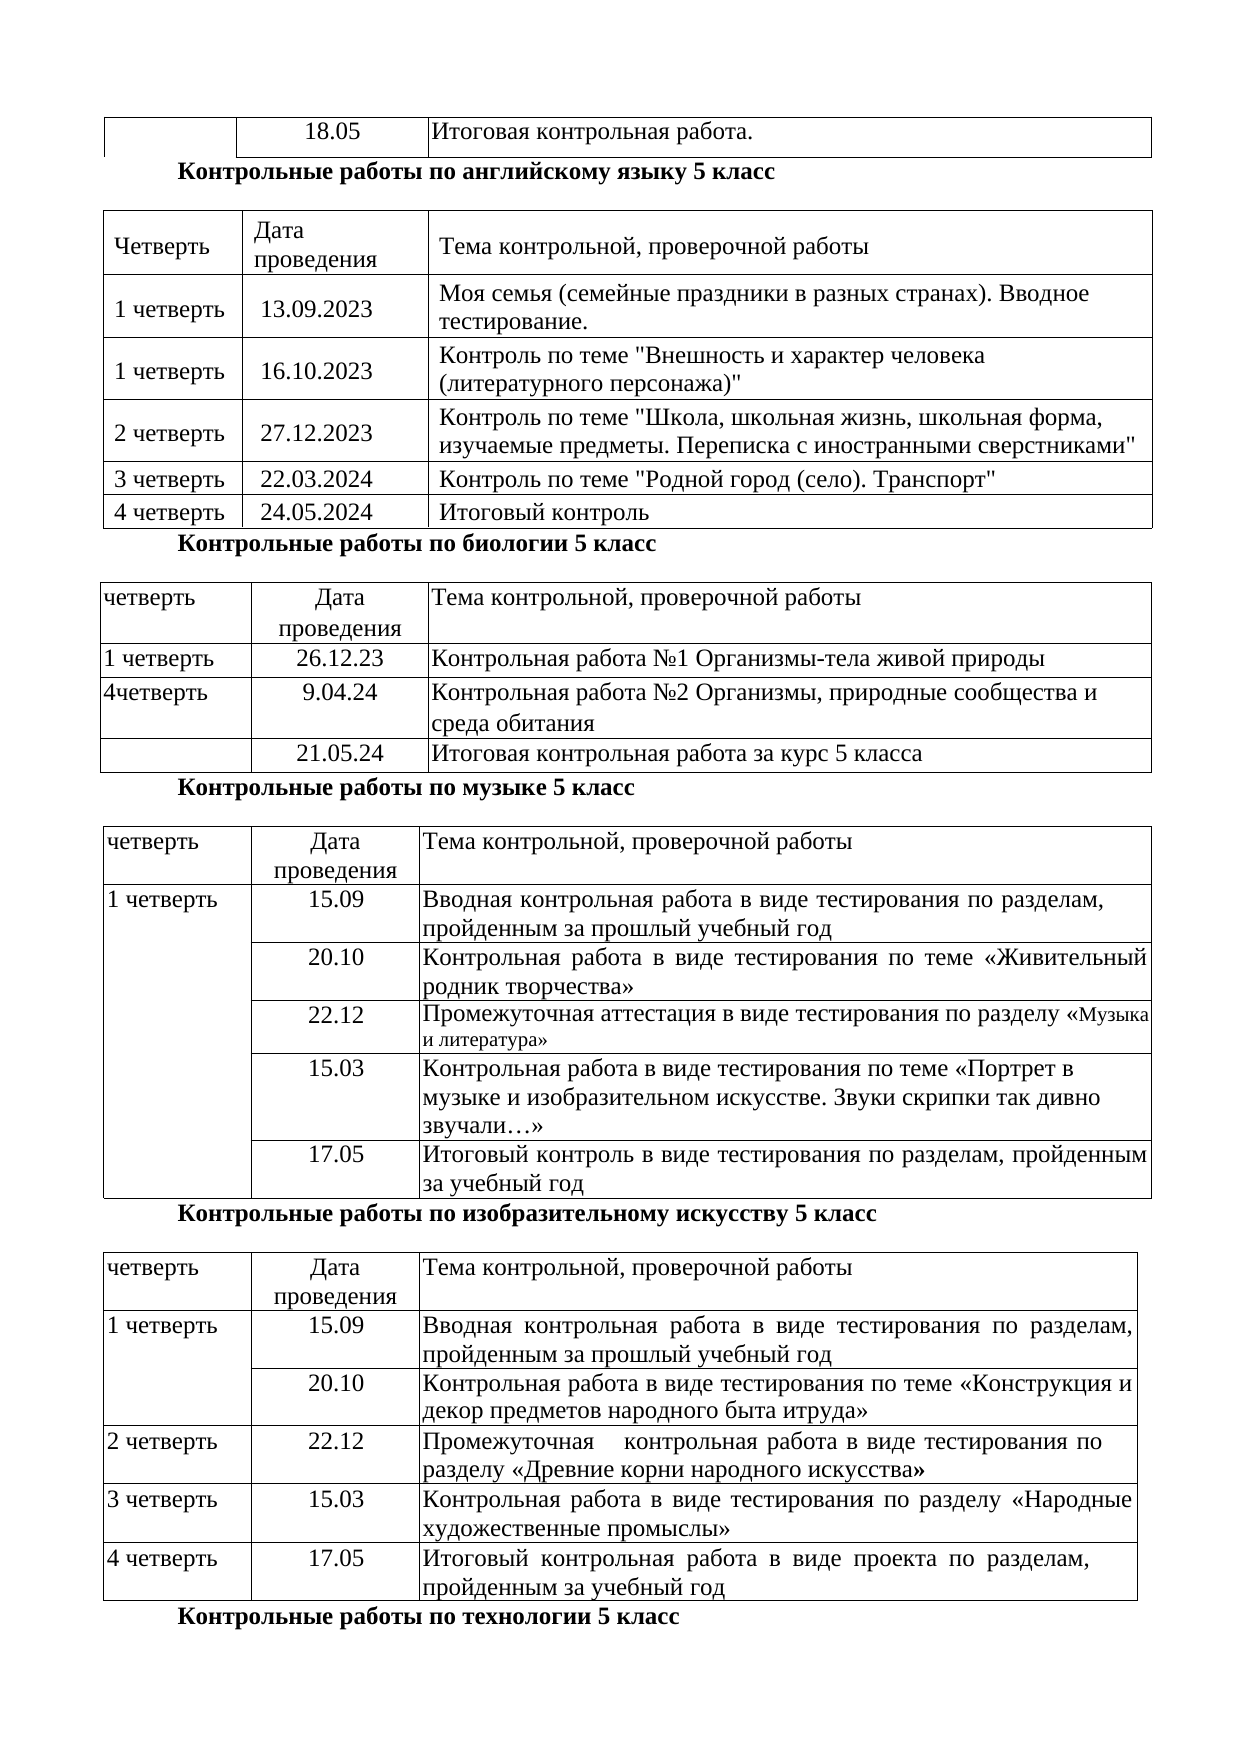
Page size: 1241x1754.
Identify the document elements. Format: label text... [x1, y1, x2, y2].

table_cell 1 четверть [104, 338, 242, 399]
table_header Дата проведения [243, 211, 428, 274]
table_cell 1 четверть [104, 885, 251, 1197]
table_cell 15.09 [252, 1311, 419, 1368]
table_cell Контрольная работа в виде тестирования по разделу «Народные художественные промыслы» [420, 1484, 1137, 1542]
table_cell Итоговый контроль в виде тестирования по разделам, пройденным за учебный год [420, 1141, 1151, 1197]
table_cell 16.10.2023 [243, 338, 428, 399]
text Контрольные работы по технологии 5 класс [177, 1601, 1180, 1630]
table_cell 27.12.2023 [243, 400, 428, 461]
text Контрольные работы по английскому языку 5 класс [177, 157, 1180, 185]
table_header четверть [104, 827, 251, 884]
table_cell Контрольная работа в виде тестирования по теме «Портрет в музыке и изобразительном искусстве. Звуки скрипки так дивно звучали…» [420, 1054, 1151, 1139]
table_header Четверть [104, 211, 242, 274]
table_header Тема контрольной, проверочной работы [429, 211, 1152, 274]
table_cell Контрольная работа №2 Организмы, природные сообщества и среда обитания [429, 678, 1151, 738]
table_header Итоговая контрольная работа. [429, 118, 1151, 157]
table_cell 2 четверть [104, 1426, 251, 1483]
table_cell Контрольная работа в виде тестирования по теме «Живительный родник творчества» [420, 943, 1151, 1000]
table_header Дата проведения [252, 583, 428, 643]
table_cell 15.03 [252, 1484, 419, 1542]
table_cell 4 четверть [104, 1543, 251, 1600]
table_cell Контроль по теме "Внешность и характер человека (литературного персонажа)" [429, 338, 1152, 399]
table_cell 3 четверть [104, 462, 242, 494]
table_cell Вводная контрольная работа в виде тестирования по разделам, пройденным за прошлый учебный год [420, 1311, 1137, 1368]
table_cell 15.09 [252, 885, 419, 942]
table_cell Моя семья (семейные праздники в разных странах). Вводное тестирование. [429, 275, 1152, 337]
table_header Тема контрольной, проверочной работы [420, 827, 1151, 884]
table_cell Итоговый контрольная работа в виде проекта по разделам, пройденным за учебный год [420, 1543, 1137, 1600]
table_header Тема контрольной, проверочной работы [429, 583, 1151, 643]
table_cell 1 четверть [104, 275, 242, 337]
table_header 18.05 [237, 118, 428, 157]
table_cell 22.12 [252, 1001, 419, 1053]
table_cell 20.10 [252, 943, 419, 1000]
table_header Тема контрольной, проверочной работы [420, 1253, 1137, 1310]
table_cell Промежуточная контрольная работа в виде тестирования по разделу «Древние корни народного искусства» [420, 1426, 1137, 1483]
table_cell 1 четверть [101, 644, 251, 677]
table_cell 13.09.2023 [243, 275, 428, 337]
table_cell 4четверть [101, 678, 251, 738]
table_cell 1 четверть [104, 1311, 251, 1425]
table_cell 15.03 [252, 1054, 419, 1139]
table_cell Контроль по теме "Родной город (село). Транспорт" [429, 462, 1152, 494]
table_cell 21.05.24 [252, 739, 428, 771]
table_cell Промежуточная аттестация в виде тестирования по разделу «Музыка и литература» [420, 1001, 1151, 1053]
table_cell 20.10 [252, 1369, 419, 1425]
table_cell 9.04.24 [252, 678, 428, 738]
table_cell Итоговая контрольная работа за курс 5 класса [429, 739, 1151, 771]
table_cell 4 четверть [104, 495, 242, 527]
text Контрольные работы по изобразительному искусству 5 класс [177, 1198, 1180, 1227]
text Контрольные работы по музыке 5 класс [177, 772, 1180, 801]
table_cell Контрольная работа №1 Организмы-тела живой природы [429, 644, 1151, 677]
table_cell [101, 739, 251, 771]
table_cell Вводная контрольная работа в виде тестирования по разделам, пройденным за прошлый учебный год [420, 885, 1151, 942]
table_header [105, 118, 236, 157]
table_header четверть [101, 583, 251, 643]
table_cell Контрольная работа в виде тестирования по теме «Конструкция и декор предметов народного быта итруда» [420, 1369, 1137, 1425]
table_cell 22.12 [252, 1426, 419, 1483]
table_cell 26.12.23 [252, 644, 428, 677]
table_cell 2 четверть [104, 400, 242, 461]
text Контрольные работы по биологии 5 класс [177, 528, 1180, 557]
table_header Дата проведения [252, 1253, 419, 1310]
table_cell 3 четверть [104, 1484, 251, 1542]
table_cell 17.05 [252, 1141, 419, 1197]
table_header Дата проведения [252, 827, 419, 884]
table_cell 22.03.2024 [243, 462, 428, 494]
table_cell Контроль по теме "Школа, школьная жизнь, школьная форма, изучаемые предметы. Переписка с иностранными сверстниками" [429, 400, 1152, 461]
table_cell 24.05.2024 [243, 495, 428, 527]
table_header четверть [104, 1253, 251, 1310]
table_cell Итоговый контроль [429, 495, 1152, 527]
table_cell 17.05 [252, 1543, 419, 1600]
